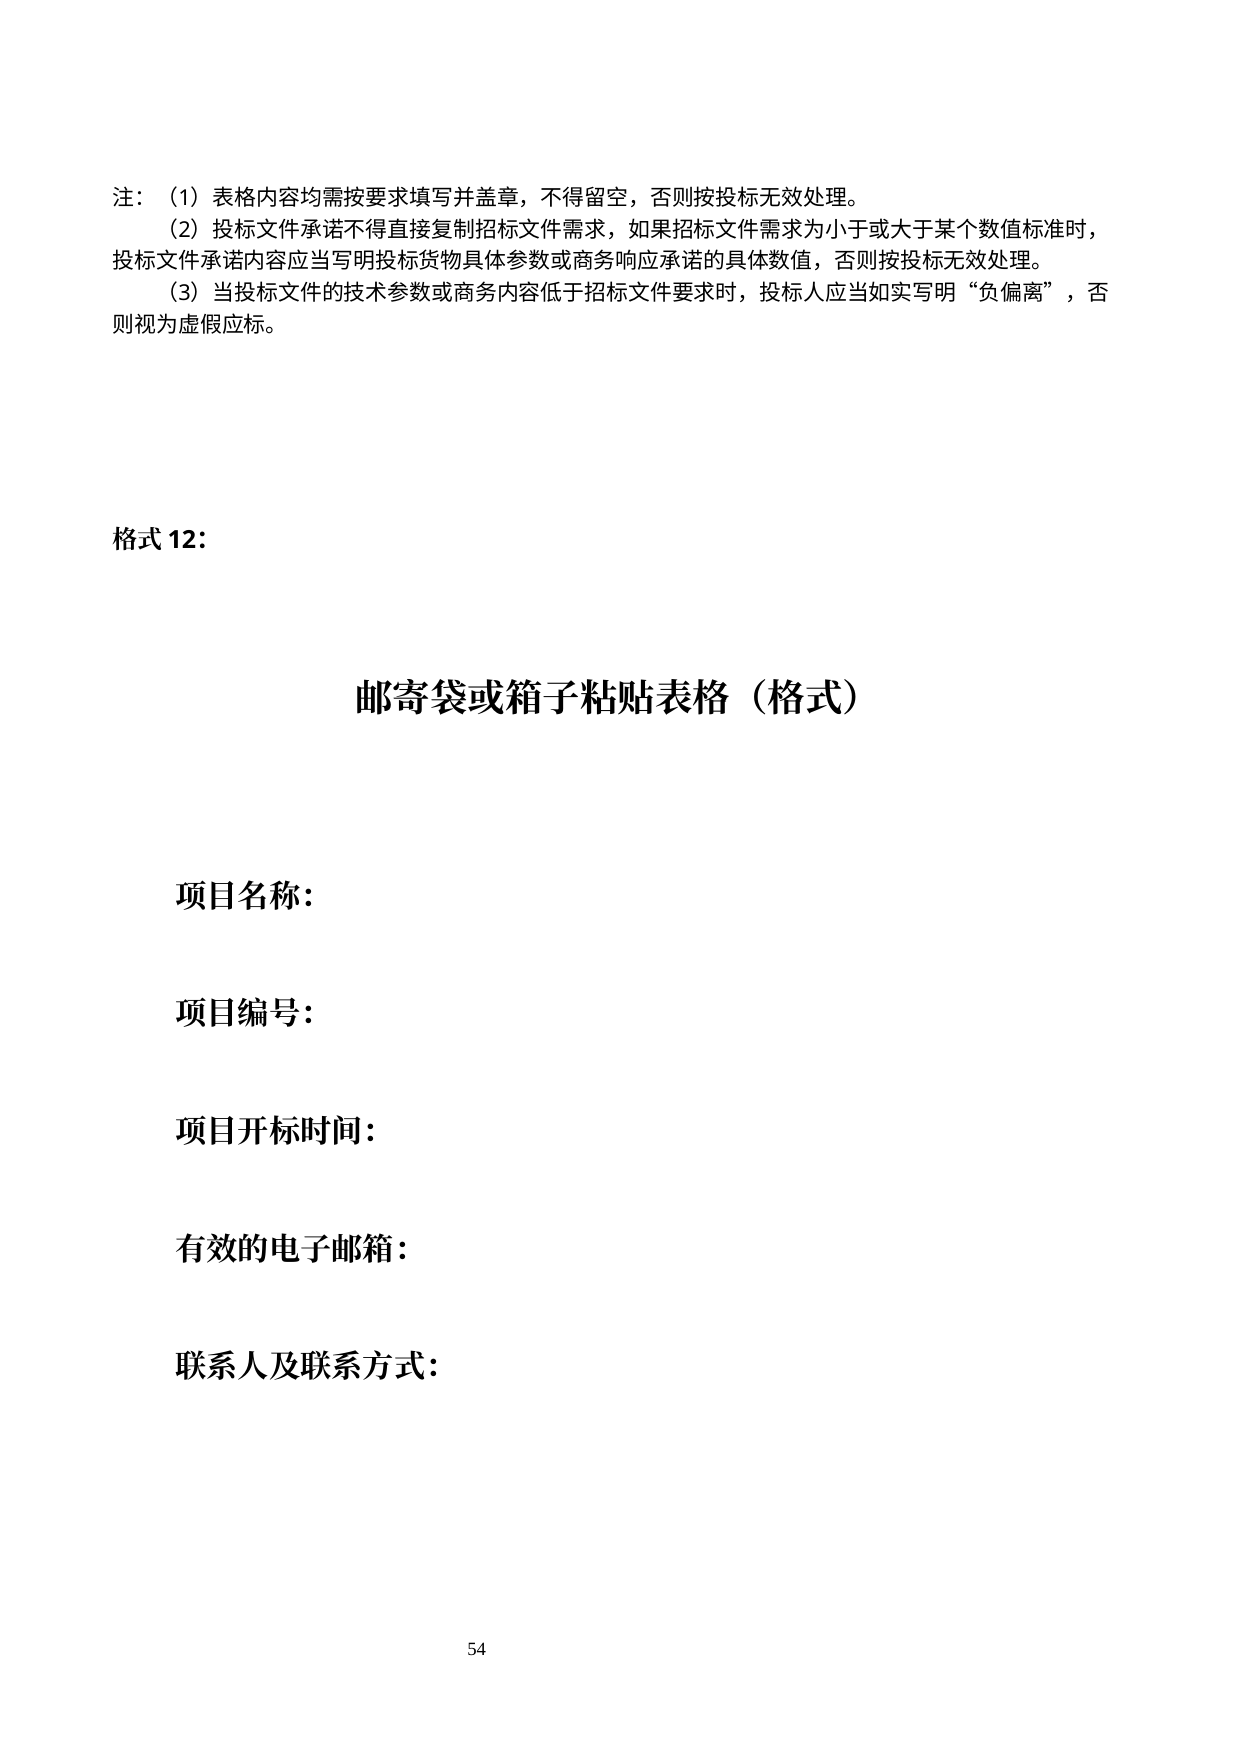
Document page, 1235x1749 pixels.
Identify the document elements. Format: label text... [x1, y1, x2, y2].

text 格式12： [112, 512, 1122, 557]
text 联系人及联系方式： [112, 1349, 1122, 1384]
text 有效的电子邮箱： [112, 1231, 1122, 1267]
text （3）当投标文件的技术参数或商务内容低于招标文件要求时，投标人应当如实写明“负偏离”，否则视为虚假应标。 [112, 275, 1122, 338]
text 项目开标时间： [112, 1113, 1122, 1149]
text （2）投标文件承诺不得直接复制招标文件需求，如果招标文件需求为小于或大于某个数值标准时，投标文件承诺内容应当写明投标货物具体参数或商务响应承诺的具体数值，否则按投标无效处理。 [112, 212, 1122, 275]
text 邮寄袋或箱子粘贴表格（格式） [112, 676, 1122, 719]
text 项目名称： [112, 878, 1122, 914]
text 注：（1）表格内容均需按要求填写并盖章，不得留空，否则按投标无效处理。 [112, 180, 1122, 212]
text 项目编号： [112, 996, 1122, 1031]
